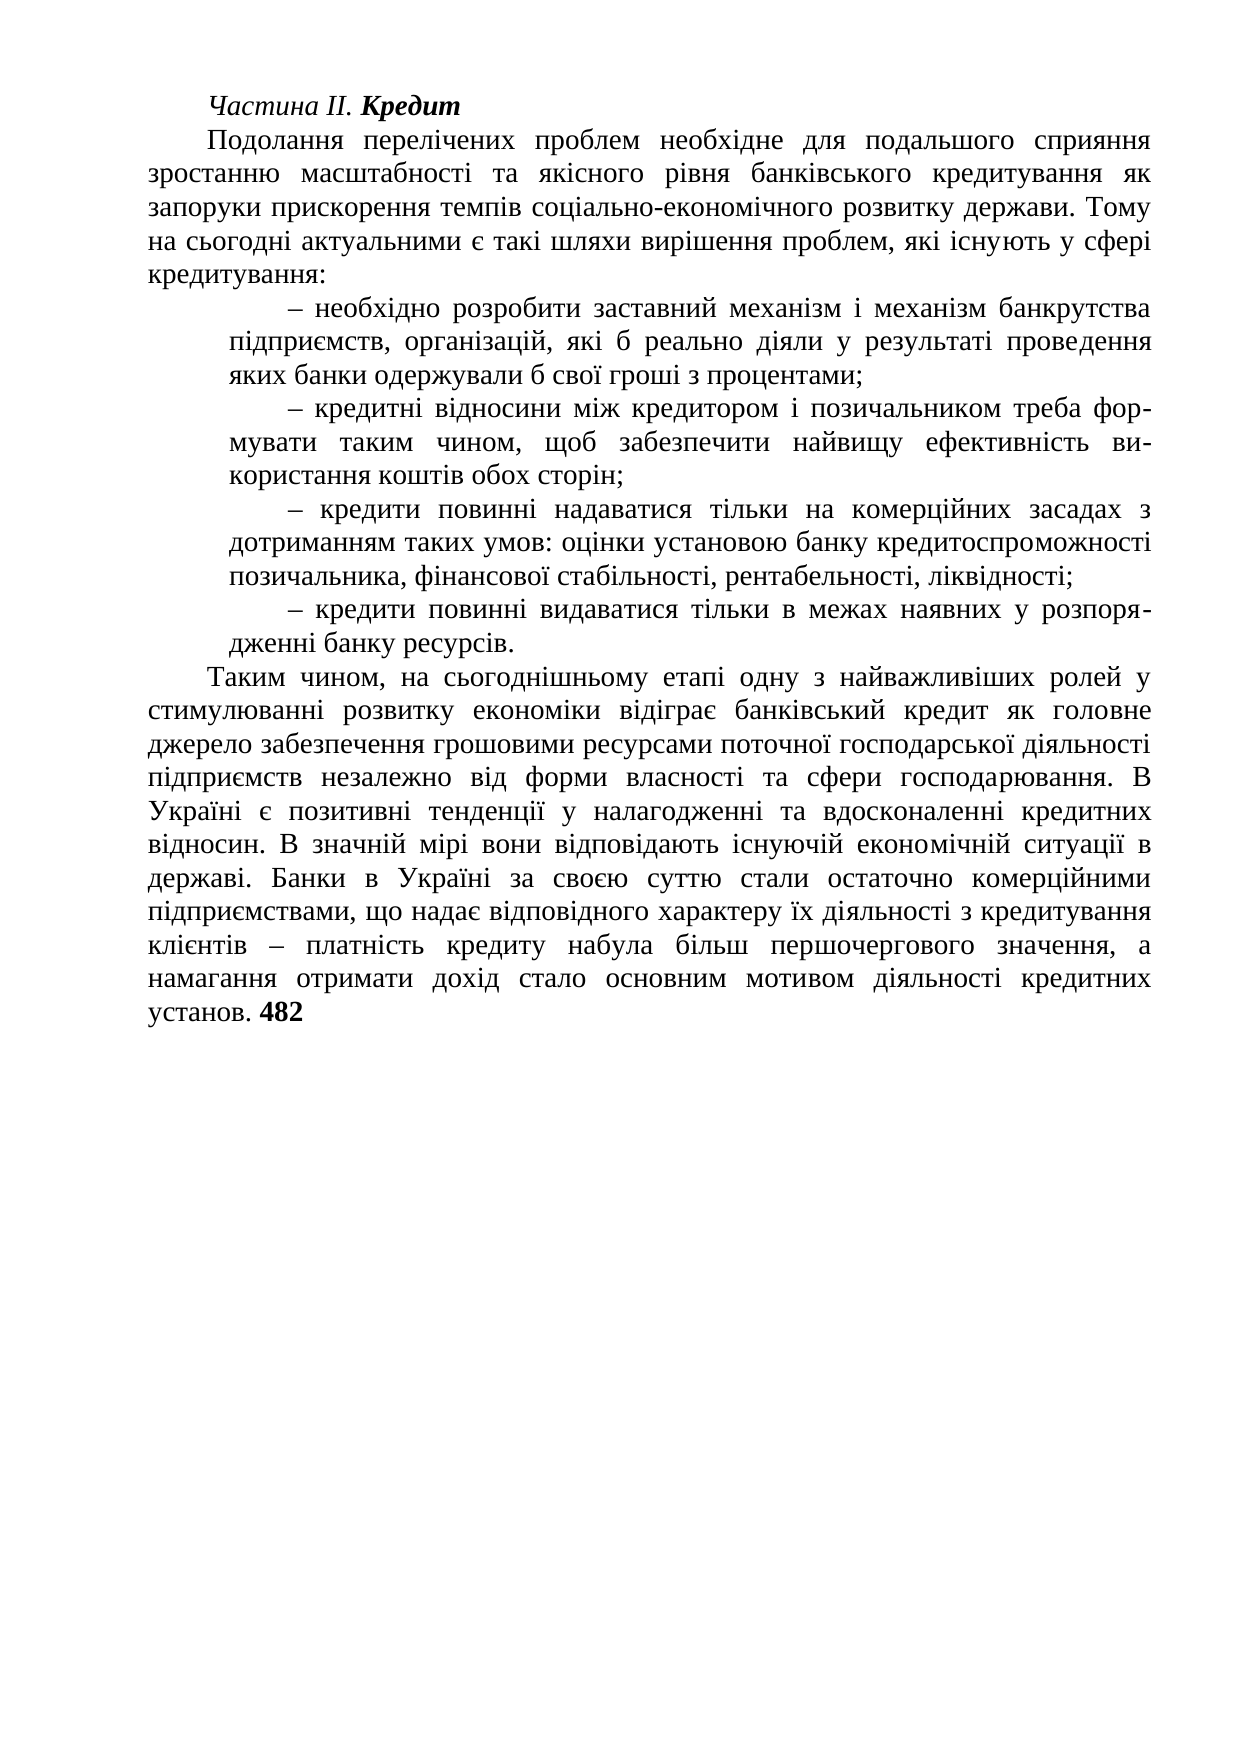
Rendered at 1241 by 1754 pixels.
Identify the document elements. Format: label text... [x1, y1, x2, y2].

text – кредитні відносини між кредитором і позичальником треба формувати таким чином, щоб забезпечити найвищу ефективність використання коштів обох сторін; [229, 390, 1152, 491]
text – кредити повинні видаватися тільки в межах наявних у розпорядженні банку ресурсів. [229, 592, 1152, 659]
text – кредити повинні надаватися тільки на комерційних засадах з дотриманням таких умов: оцінки установою банку кредитоспроможності позичальника, фінансової стабільності, рентабельності, ліквідності; [229, 491, 1152, 592]
text – необхідно розробити заставний механізм і механізм банкрутства підприємств, організацій, які б реально діяли у результаті проведення яких банки одержували б свої гроші з процентами; [229, 290, 1152, 390]
text Подолання перелічених проблем необхідне для подальшого сприяння зростанню масштабності та якісного рівня банківського кредитування як запоруки прискорення темпів соціально-економічного розвитку держави. Тому на сьогодні актуальними є такі шляхи вирішення проблем, які існують у сфері кредитування: [148, 122, 1152, 290]
text Таким чином, на сьогоднішньому етапі одну з найважливіших ролей у стимулюванні розвитку економіки відіграє банківський кредит як головне джерело забезпечення грошовими ресурсами поточної господарської діяльності підприємств незалежно від форми власності та сфери господарювання. В Україні є позитивні тенденції у налагодженні та вдосконаленні кредитних відносин. В значній мірі вони відповідають існуючій економічній ситуації в державі. Банки в Україні за своєю суттю стали остаточно комерційними підприємствами, що надає відповідного характеру їх діяльності з кредитування клієнтів – платність кредиту набула більш першочергового значення, а намагання отримати дохід стало основним мотивом діяльності кредитних установ. 482 [148, 659, 1152, 1028]
text Частина ІІ. Кредит [148, 88, 1152, 122]
